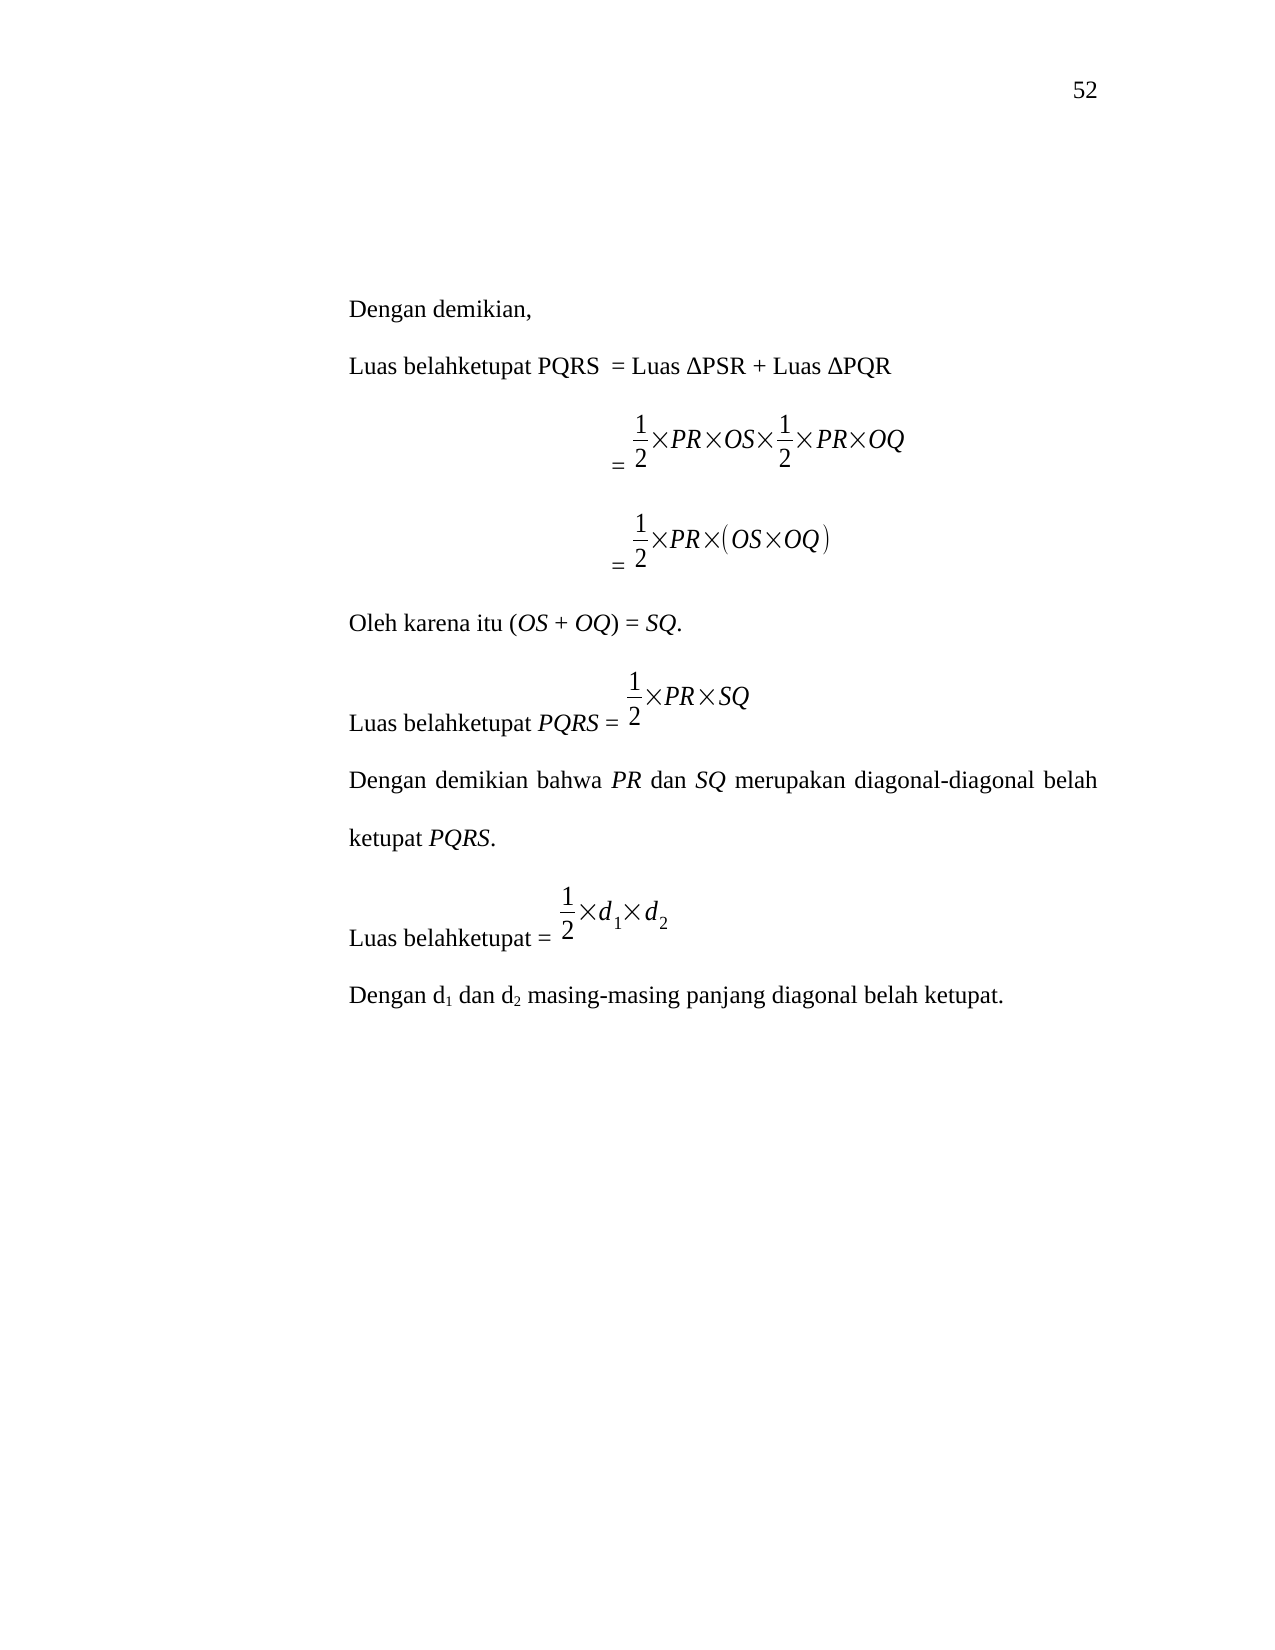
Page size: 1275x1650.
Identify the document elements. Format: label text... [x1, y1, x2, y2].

text Dengan d1 dan d2 masing-masing panjang diagonal belah ketupat. [349, 980, 1098, 1009]
text = [349, 409, 1098, 480]
text Luas belahketupat PQRS = [349, 666, 1098, 737]
text Luas belahketupat = [349, 881, 1098, 952]
text Dengan demikian bahwa PR dan SQ merupakan diagonal-diagonal belah ketupat PQRS. [349, 766, 1098, 852]
text Luas belahketupat PQRS = Luas ∆PSR + Luas ∆PQR [349, 351, 1098, 380]
text = [349, 508, 1098, 579]
text Dengan demikian, [349, 294, 1098, 322]
text Oleh karena itu (OS + OQ) = SQ. [349, 608, 1098, 637]
